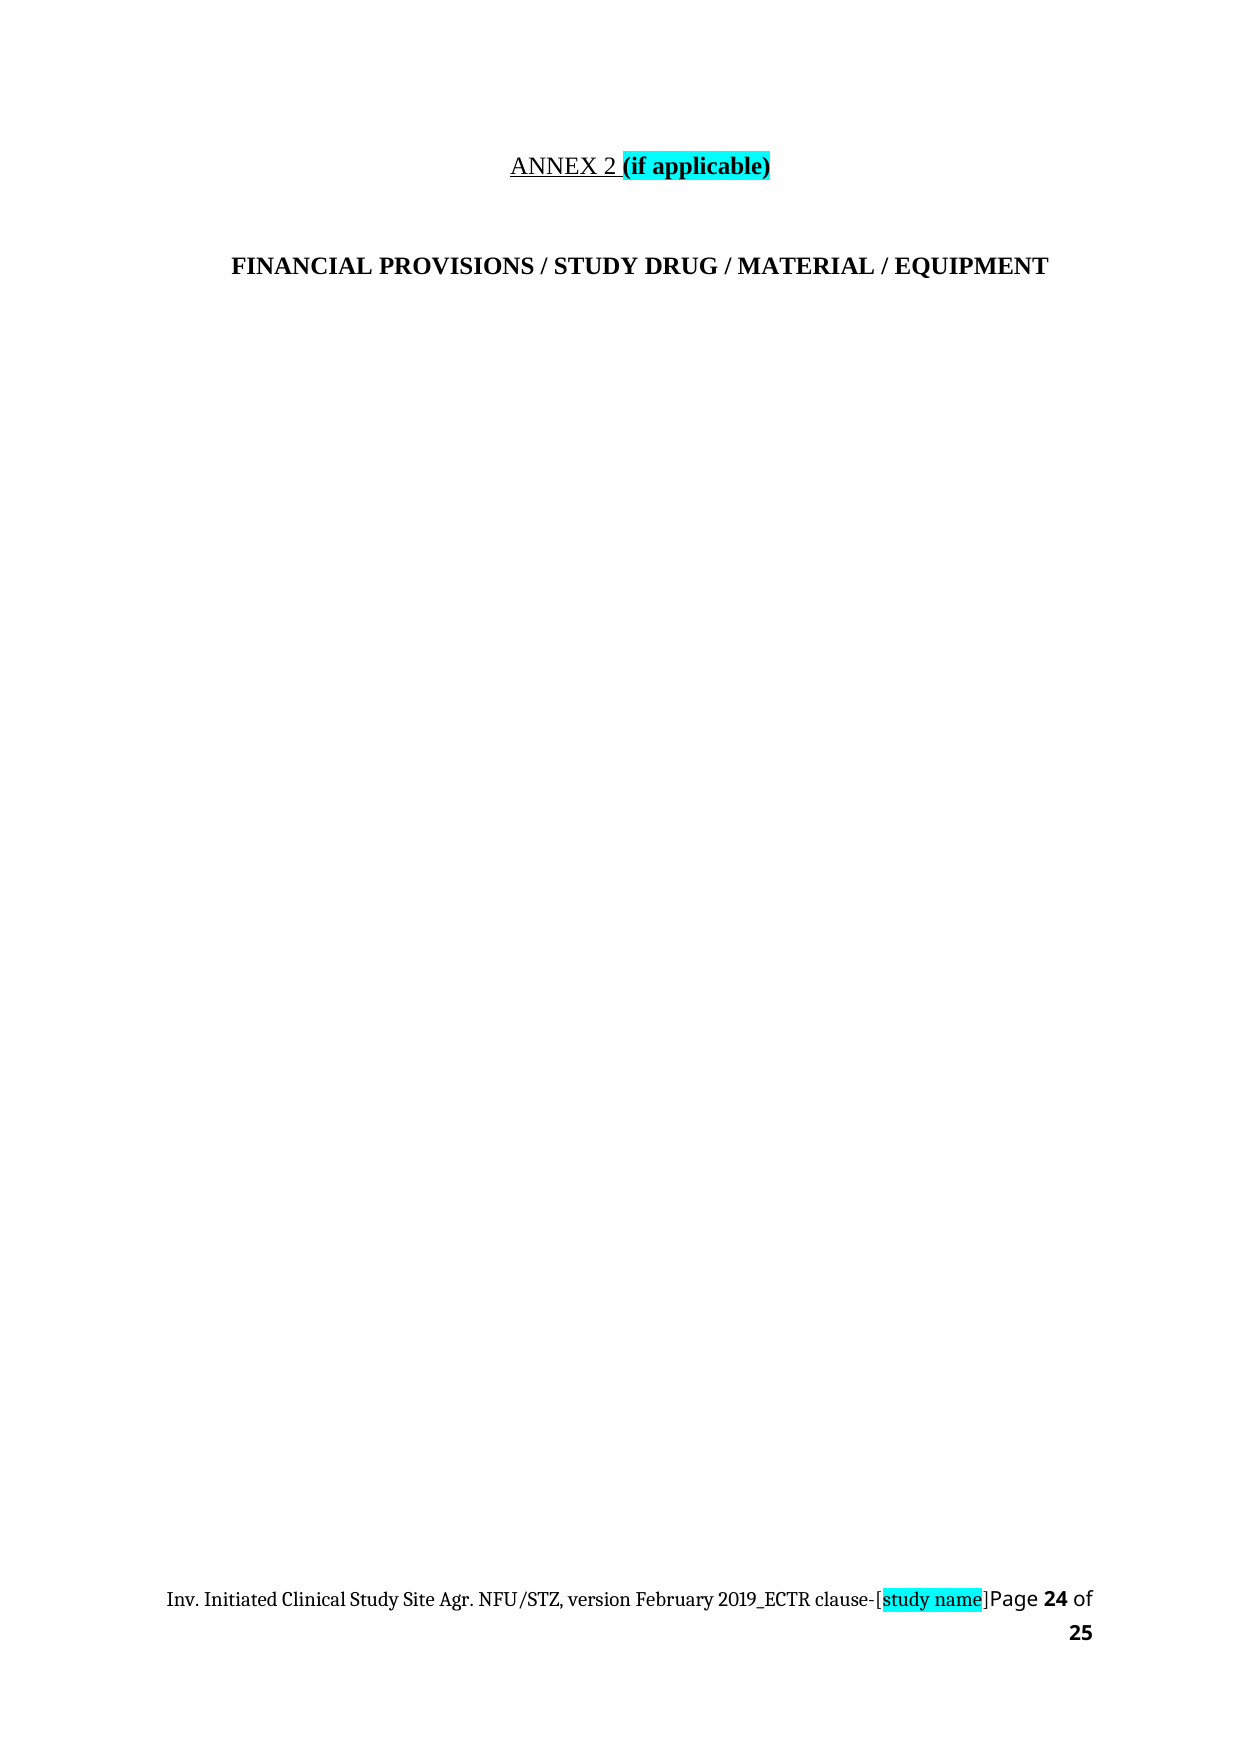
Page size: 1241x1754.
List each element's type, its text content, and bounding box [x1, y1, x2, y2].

text ANNEX 2 (if applicable) [187, 148, 1093, 181]
text FINANCIAL PROVISIONS / STUDY DRUG / MATERIAL / EQUIPMENT [187, 248, 1093, 281]
